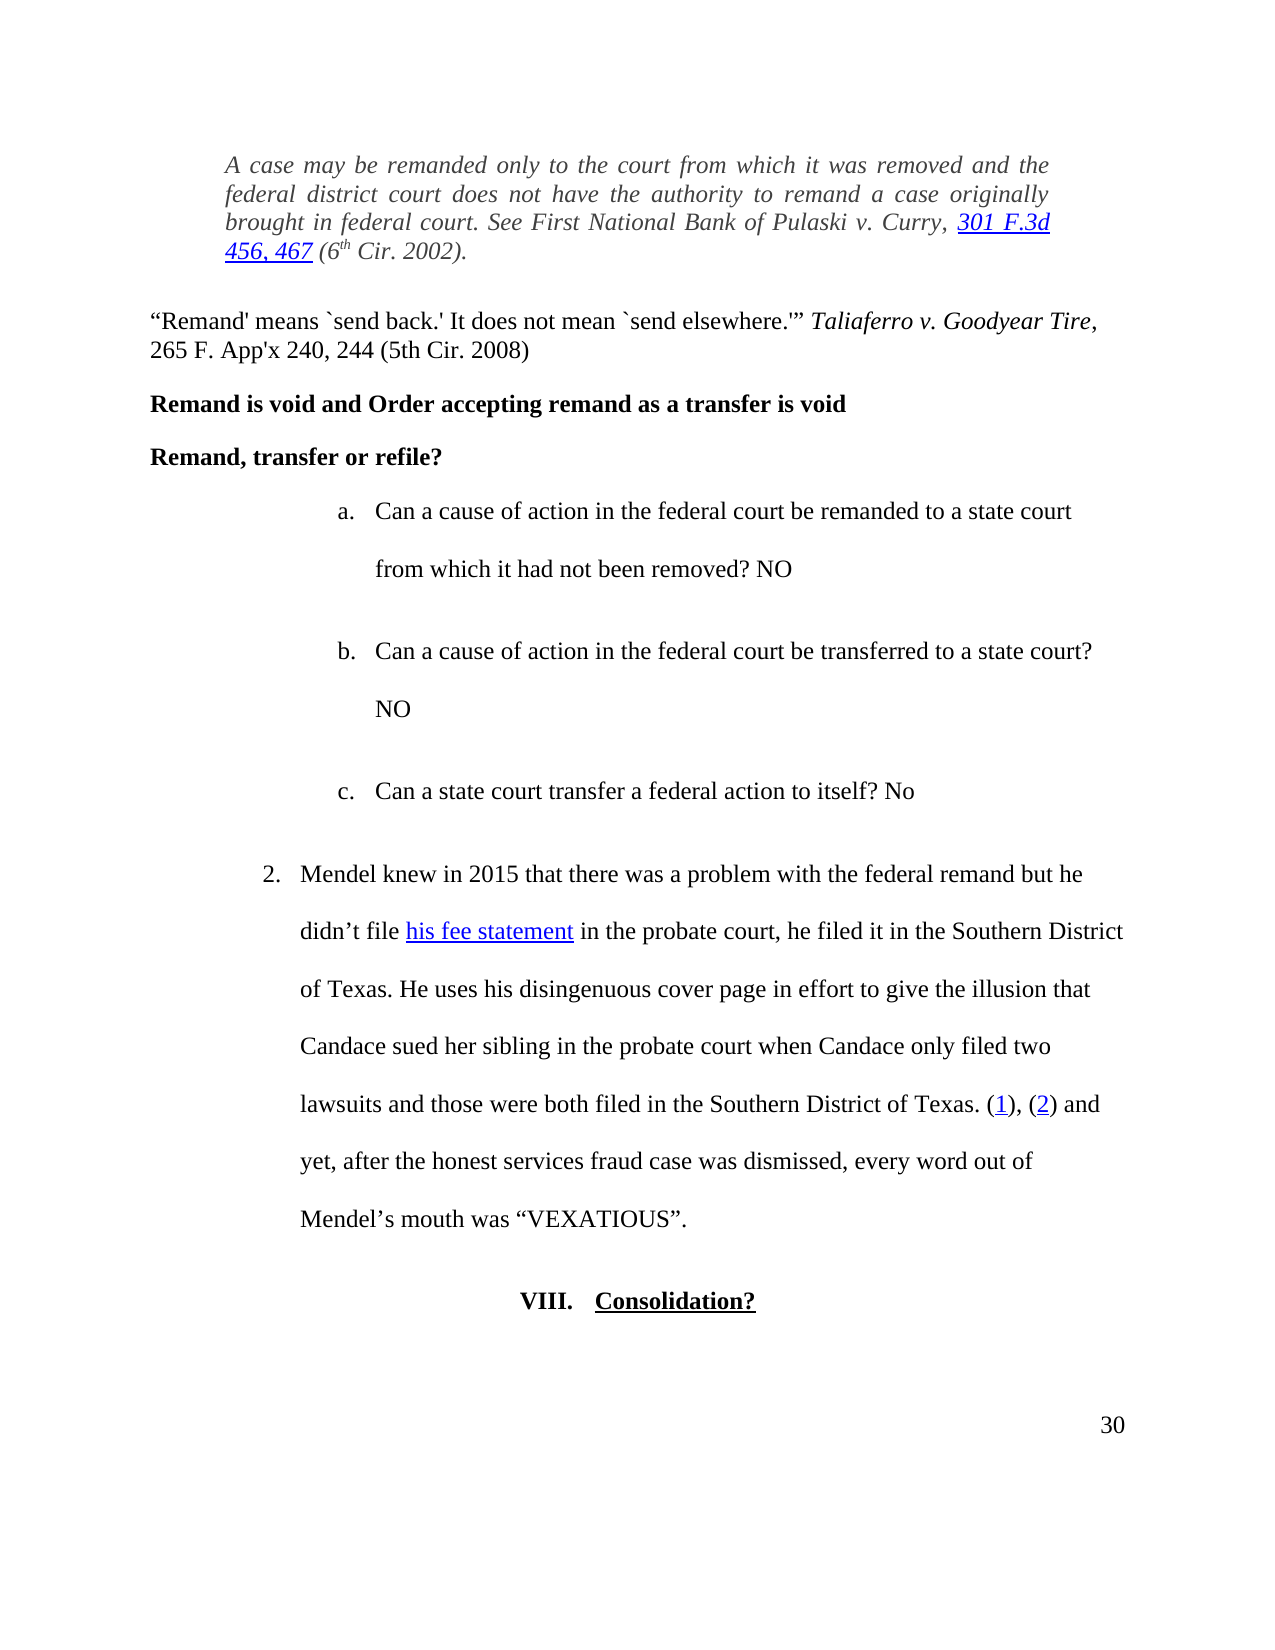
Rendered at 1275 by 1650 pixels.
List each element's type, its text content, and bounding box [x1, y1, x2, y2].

subtitle Remand is void and Order accepting remand as a transfer is void [150, 389, 1106, 417]
text Mendel knew in 2015 that there was a problem with the federal remand but he didn’t file his fee statement in the probate court, he filed it in the Southern District of Texas. He uses his disingenuous cover page in effort to give the illusion that Candace sued her sibling in the probate court when Candace only filed two lawsuits and those were both filed in the Southern District of Texas. (1), (2) and yet, after the honest services fraud case was dismissed, every word out of Mendel’s mouth was “VEXATIOUS”. [262, 859, 1125, 1232]
list Can a cause of action in the federal court be transferred to a state court? NO [337, 636, 1125, 722]
text A case may be remanded only to the court from which it was removed and the federal district court does not have the authority to remand a case originally brought in federal court. See First National Bank of Pulaski v. Curry, 301 F.3d 456, 467 (6th Cir. 2002). [225, 150, 1050, 265]
list Can a state court transfer a federal action to itself? No [337, 776, 1125, 805]
text “Remand' means `send back.' It does not mean `send elsewhere.'” Taliaferro v. Goodyear Tire, 265 F. App'x 240, 244 (5th Cir. 2008) [150, 306, 1125, 364]
list Can a cause of action in the federal court be remanded to a state court from which it had not been removed? NO [337, 496, 1125, 582]
subtitle Consolidation? [150, 1286, 1125, 1315]
subtitle Remand, transfer or refile? [150, 442, 1106, 471]
